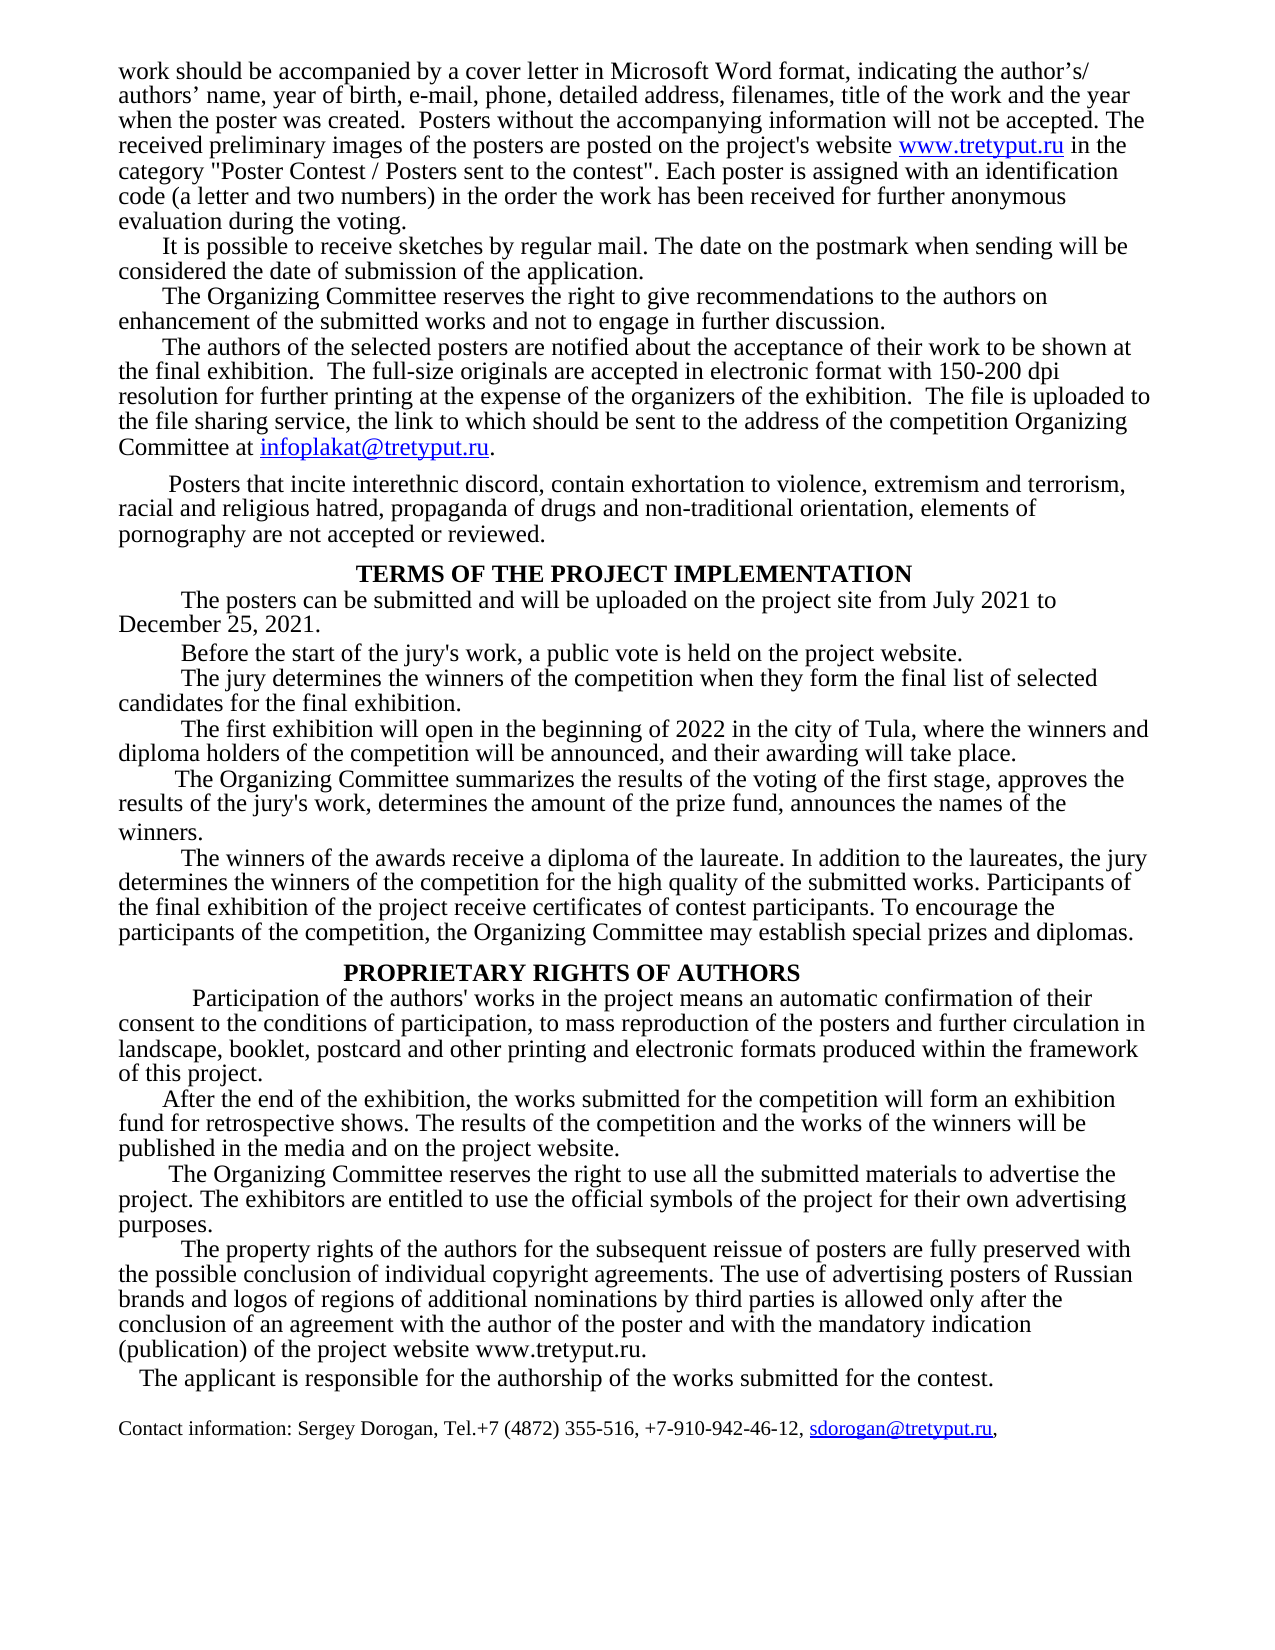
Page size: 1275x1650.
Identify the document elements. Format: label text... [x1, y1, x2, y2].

text Participation of the authors' works in the project means an automatic confirmation of their consent to the conditions of participation, to mass reproduction of the posters and further circulation in [118, 987, 1157, 1037]
text It is possible to receive sketches by regular mail. The date on the postmark when sending will be considered the date of submission of the application. [118, 235, 1157, 285]
text The Organizing Committee summarizes the results of the voting of the first stage, approves the results of the jury's work, determines the amount of the prize fund, announces the names of the [118, 767, 1157, 817]
text The authors of the selected posters are notified about the acceptance of their work to be shown at the final exhibition. The full-size originals are accepted in electronic format with 150-200 dpi resolution for further printing at the expense of the organizers of the exhibition. The file is uploaded to the file sharing service, the link to which should be sent to the address of the competition Organizing Committee at infoplakat@tretyput.ru. [118, 335, 1157, 460]
text After the end of the exhibition, the works submitted for the competition will form an exhibition fund for retrospective shows. The results of the competition and the works of the winners will be published in the media and on the project website. [118, 1087, 1157, 1162]
text winners. [118, 817, 1157, 846]
text PROPRIETARY RIGHTS OF AUTHORS [118, 959, 1157, 987]
text Before the start of the jury's work, a public vote is held on the project website. [118, 638, 1157, 667]
text The Organizing Committee reserves the right to use all the submitted materials to advertise the project. The exhibitors are entitled to use the official symbols of the project for their own advertising purposes. [118, 1162, 1157, 1237]
text work should be accompanied by a cover letter in Microsoft Word format, indicating the author’s/ authors’ name, year of birth, e-mail, phone, detailed address, filenames, title of the work and the year when the poster was created. Posters without the accompanying information will not be accepted. The received preliminary images of the posters are posted on the project's website www.tretyput.ru in the category "Poster Contest / Posters sent to the contest". Each poster is assigned with an identification code (a letter and two numbers) in the order the work has been received for further anonymous evaluation during the voting. [118, 59, 1157, 235]
text The posters can be submitted and will be uploaded on the project site from July 2021 to December 25, 2021. [118, 588, 1157, 638]
text landscape, booklet, postcard and other printing and electronic formats produced within the framework of this project. [118, 1037, 1157, 1087]
text Posters that incite interethnic discord, contain exhortation to violence, extremism and terrorism, racial and religious hatred, propaganda of drugs and non-traditional orientation, elements of pornography are not accepted or reviewed. [118, 472, 1157, 547]
text The first exhibition will open in the beginning of 2022 in the city of Tula, where the winners and diploma holders of the competition will be announced, and their awarding will take place. [118, 717, 1157, 767]
text The jury determines the winners of the competition when they form the final list of selected candidates for the final exhibition. [118, 667, 1157, 717]
text The winners of the awards receive a diploma of the laureate. In addition to the laureates, the jury determines the winners of the competition for the high quality of the submitted works. Participants of the final exhibition of the project receive certificates of contest participants. To encourage the participants of the competition, the Organizing Committee may establish special prizes and diplomas. [118, 846, 1157, 946]
text The property rights of the authors for the subsequent reissue of posters are fully preserved with the possible conclusion of individual copyright agreements. The use of advertising posters of Russian brands and logos of regions of additional nominations by third parties is allowed only after the conclusion of an agreement with the author of the poster and with the mandatory indication (publication) of the project website www.tretyput.ru. [118, 1237, 1157, 1363]
text Contact information: Sergey Dorogan, Tel.+7 (4872) 355-516, +7-910-942-46-12, sdorogan@tretyput.ru, [118, 1416, 1157, 1440]
text The applicant is responsible for the authorship of the works submitted for the contest. [118, 1363, 1157, 1392]
text TERMS OF THE PROJECT IMPLEMENTATION [118, 560, 1157, 588]
text The Organizing Committee reserves the right to give recommendations to the authors on enhancement of the submitted works and not to engage in further discussion. [118, 285, 1157, 335]
